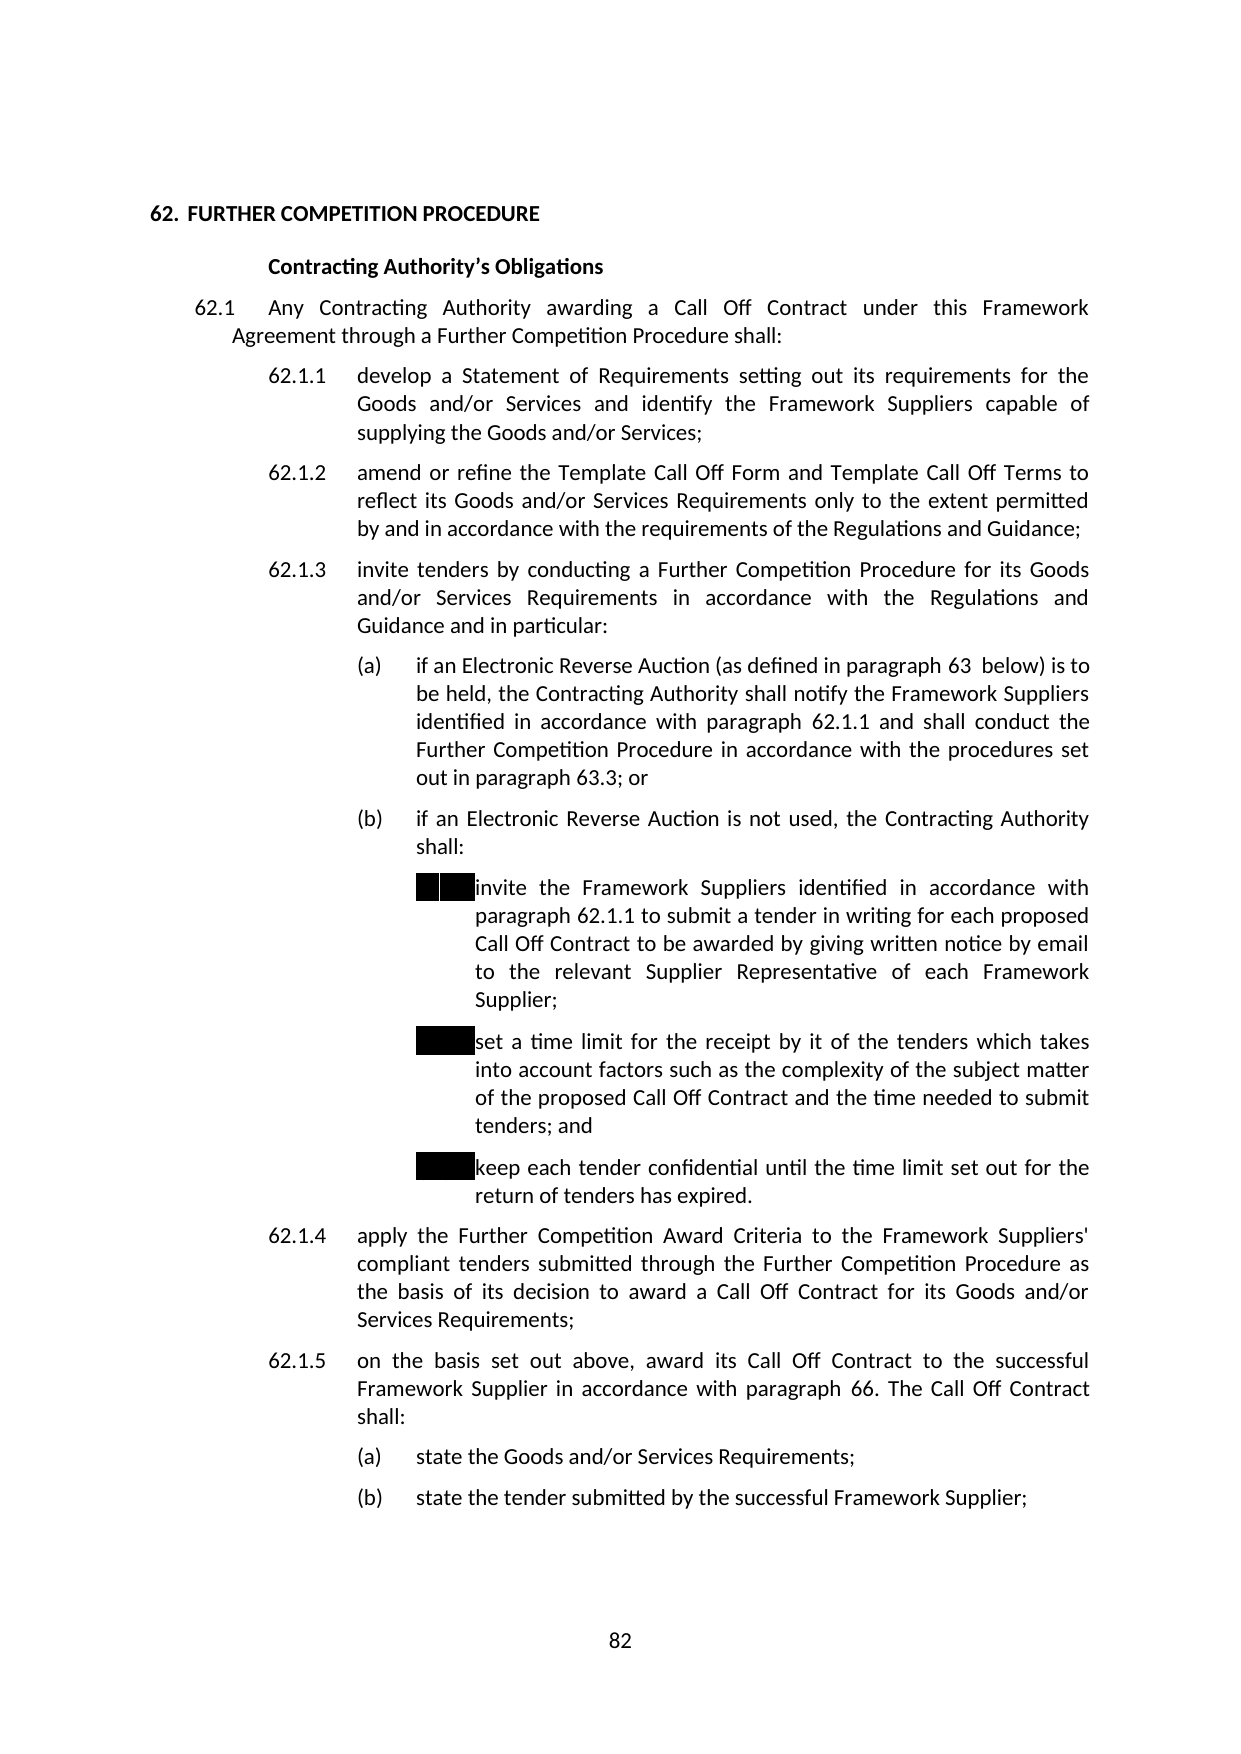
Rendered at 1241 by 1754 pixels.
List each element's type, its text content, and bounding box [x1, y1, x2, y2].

text amend or refine the Template Call Off Form and Template Call Off Terms to reflect its Goods and/or Services Requirements only to the extent permitted by and in accordance with the requirements of the Regulations and Guidance; [268, 458, 1090, 542]
text invite tenders by conducting a Further Competition Procedure for its Goods and/or Services Requirements in accordance with the Regulations and Guidance and in particular: [268, 555, 1090, 639]
text develop a Statement of Requirements setting out its requirements for the Goods and/or Services and identify the Framework Suppliers capable of supplying the Goods and/or Services; [268, 362, 1090, 446]
subtitle FURTHER COMPETITION PROCEDURE [150, 199, 1090, 227]
text keep each tender confidential until the time limit set out for the return of tenders has expired. [416, 1152, 1090, 1209]
text invite the Framework Suppliers identified in accordance with paragraph 3.1.1 to submit a tender in writing for each proposed Call Off Contract to be awarded by giving written notice by email to the relevant Supplier Representative of each Framework Supplier; [416, 872, 1090, 1013]
text if an Electronic Reverse Auction (as defined in paragraph 4 below) is to be held, the Contracting Authority shall notify the Framework Suppliers identified in accordance with paragraph 3.1.1 and shall conduct the Further Competition Procedure in accordance with the procedures set out in paragraph 4.3; or [357, 651, 1090, 791]
text if an Electronic Reverse Auction is not used, the Contracting Authority shall: [357, 804, 1090, 860]
text state the Goods and/or Services Requirements; [357, 1442, 1090, 1470]
text on the basis set out above, award its Call Off Contract to the successful Framework Supplier in accordance with paragraph 7. The Call Off Contract shall: [268, 1346, 1090, 1430]
text apply the Further Competition Award Criteria to the Framework Suppliers' compliant tenders submitted through the Further Competition Procedure as the basis of its decision to award a Call Off Contract for its Goods and/or Services Requirements; [268, 1221, 1090, 1333]
subtitle Contracting Authority’s Obligations [268, 252, 1090, 281]
text set a time limit for the receipt by it of the tenders which takes into account factors such as the complexity of the subject matter of the proposed Call Off Contract and the time needed to submit tenders; and [416, 1026, 1090, 1139]
text state the tender submitted by the successful Framework Supplier; [357, 1483, 1090, 1511]
text Any Contracting Authority awarding a Call Off Contract under this Framework Agreement through a Further Competition Procedure shall: [194, 293, 1090, 349]
